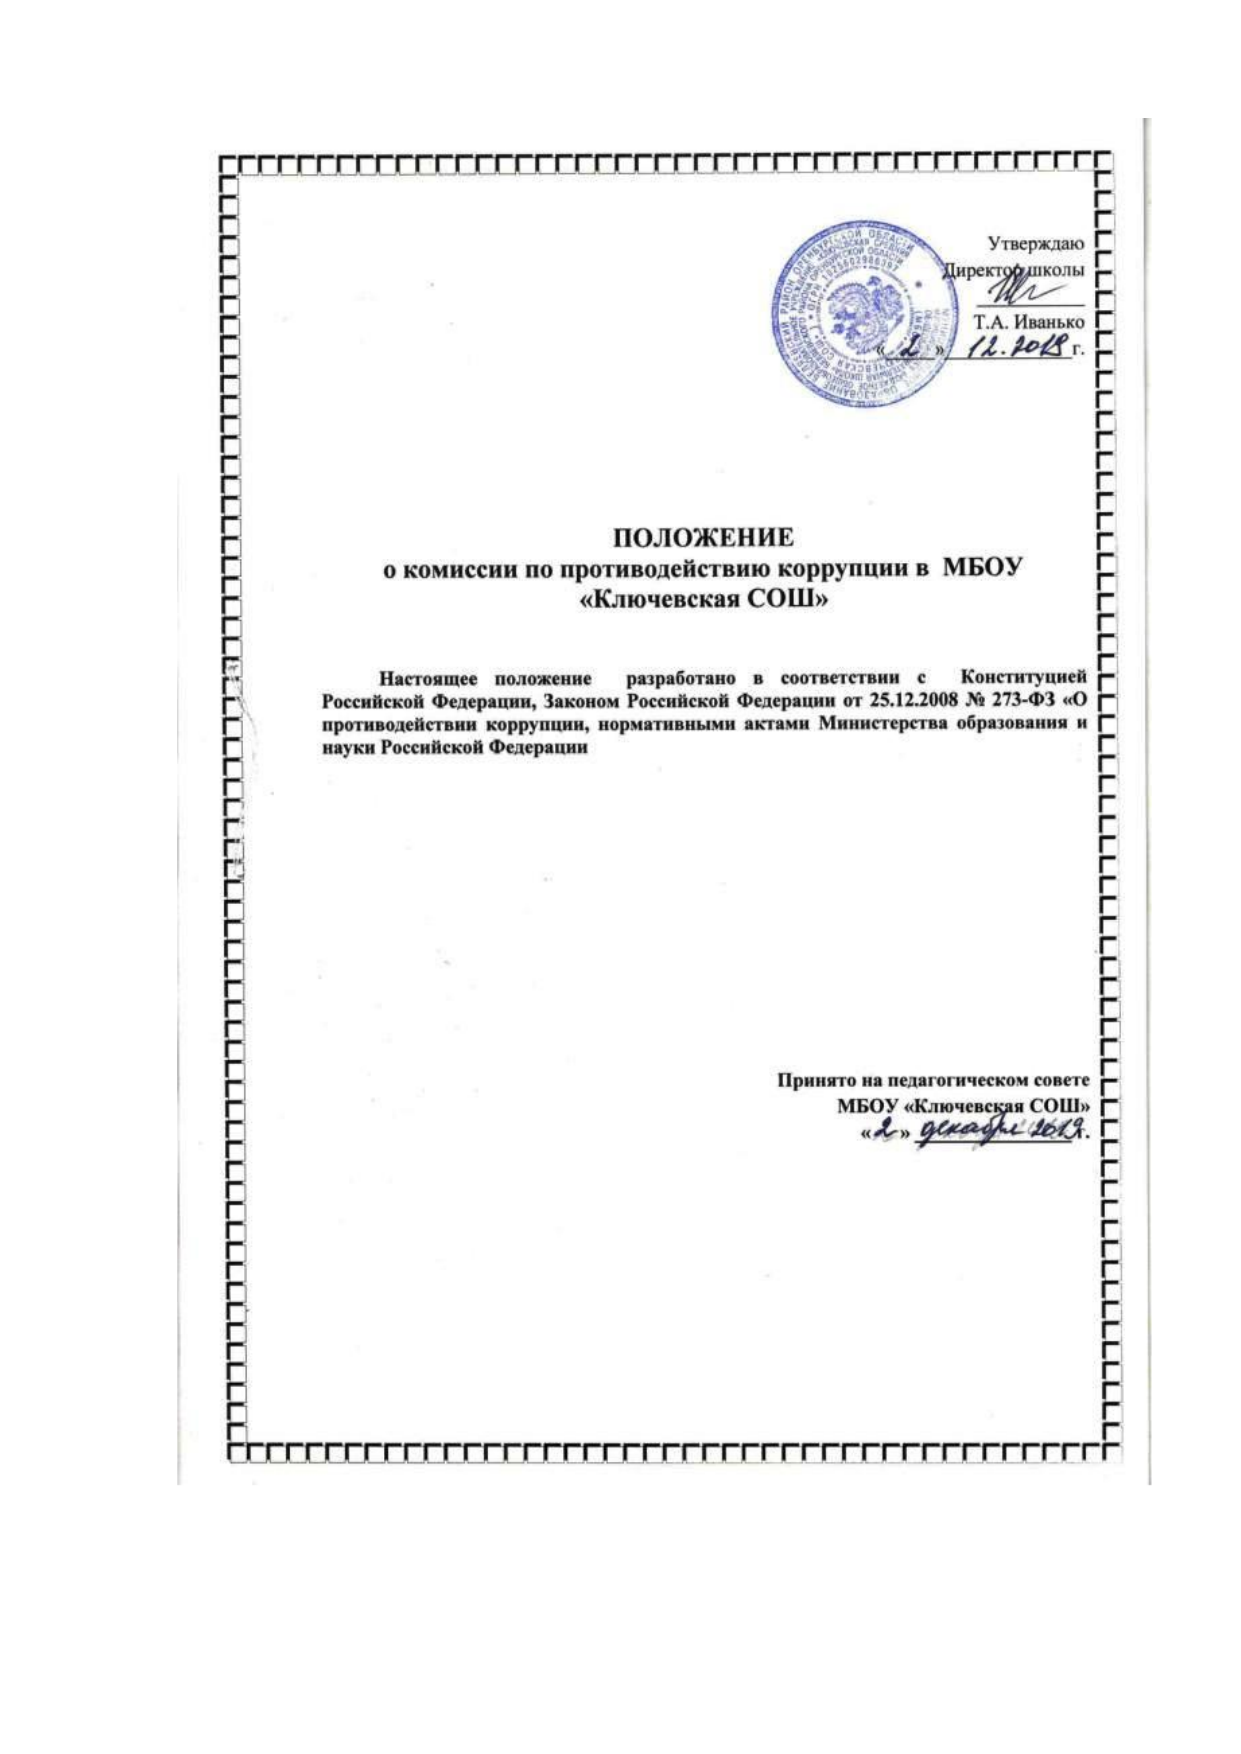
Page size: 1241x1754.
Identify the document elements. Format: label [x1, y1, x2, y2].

picture [177, 118, 1152, 1496]
